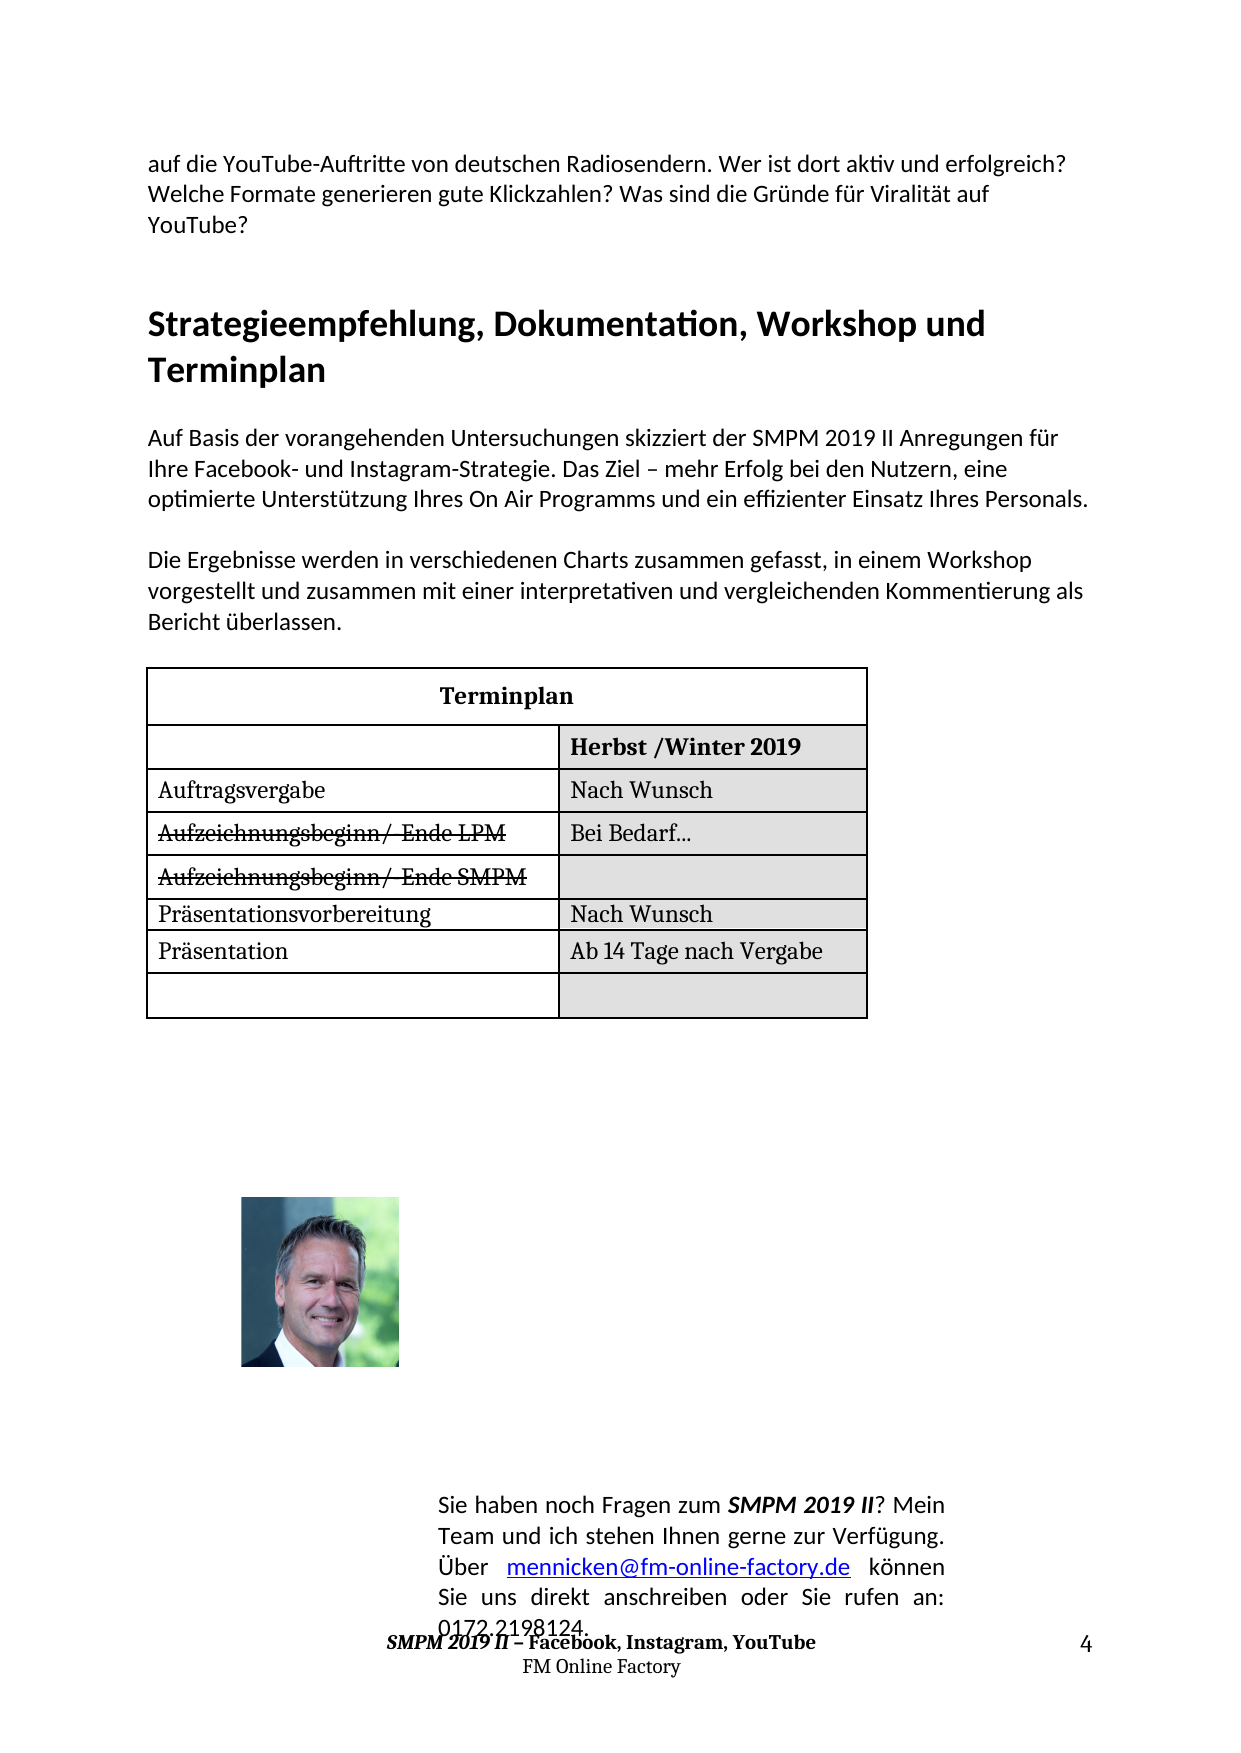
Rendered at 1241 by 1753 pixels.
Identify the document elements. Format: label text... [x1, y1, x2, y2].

table_cell Auftragsvergabe [148, 770, 558, 811]
text Die Ergebnisse werden in verschiedenen Charts zusammen gefasst, in einem Workshop vorgestellt und zusammen mit einer interpretativen und vergleichenden Kommentierung als Bericht überlassen. [148, 544, 1092, 636]
table_cell [148, 726, 558, 768]
table_cell Ab 14 Tage nach Vergabe [560, 931, 866, 972]
table_cell [560, 856, 866, 898]
text Strategieempfehlung, Dokumentation, Workshop und Terminplan [148, 300, 1092, 392]
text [148, 148, 1092, 239]
table_cell Präsentationsvorbereitung [148, 900, 558, 928]
table_cell Aufzeichnungsbeginn/-Ende LPM [148, 813, 558, 854]
picture [241, 1197, 399, 1367]
table_cell Präsentation [148, 931, 558, 972]
table_cell Bei Bedarf... [560, 813, 866, 854]
table_cell Nach Wunsch [560, 770, 866, 811]
table_cell [148, 974, 558, 1017]
table_header Terminplan [148, 669, 866, 724]
table_cell Nach Wunsch [560, 900, 866, 928]
table_cell Herbst /Winter 2019 [560, 726, 866, 768]
table_cell [560, 974, 866, 1017]
text Auf Basis der vorangehenden Untersuchungen skizziert der SMPM 2019 II Anregungen für Ihre Facebook- und Instagram-Strategie. Das Ziel – mehr Erfolg bei den Nutzern, eine optimierte Unterstützung Ihres On Air Programms und ein effizienter Einsatz Ihres Personals. [148, 422, 1092, 514]
table_cell Aufzeichnungsbeginn/-Ende SMPM [148, 856, 558, 898]
